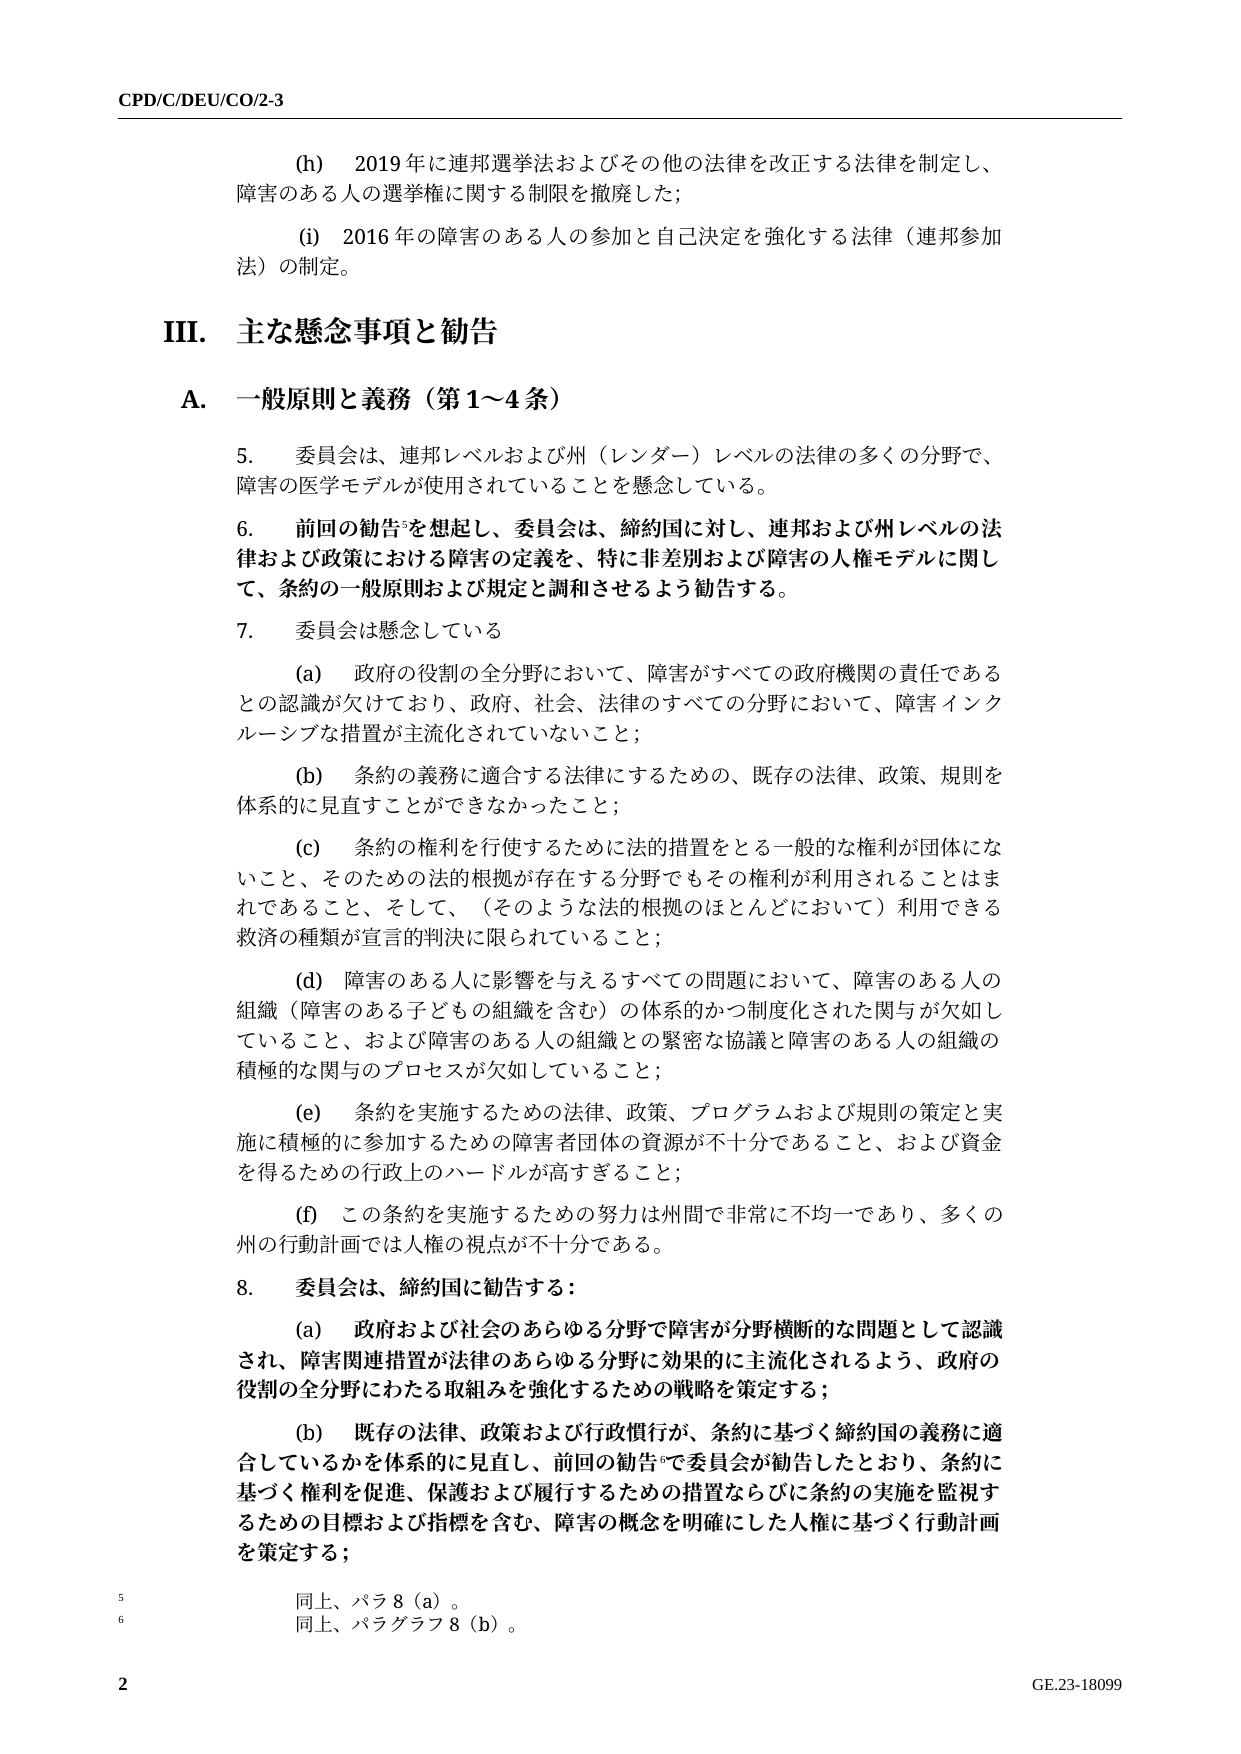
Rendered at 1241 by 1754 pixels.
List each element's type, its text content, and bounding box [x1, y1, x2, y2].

text (e) 条約を実施するための法律、政策、プログラムおよび規則の策定と実施に積極的に参加するための障害者団体の資源が不十分であること、および資金を得るための行政上のハードルが高すぎること； [236, 1096, 1004, 1186]
text (b) 条約の義務に適合する法律にするための、既存の法律、政策、規則を体系的に見直すことができなかったこと； [236, 759, 1004, 819]
text 6. 前回の勧告を想起し、委員会は、締約国に対し、連邦および州レベルの法律および政策における障害の定義を、特に非差別および障害の人権モデルに関して、条約の一般原則および規定と調和させるよう勧告する。 [236, 512, 1004, 602]
text III. 主な懸念事項と勧告 [118, 318, 1004, 349]
text (b) 既存の法律、政策および行政慣行が、条約に基づく締約国の義務に適合しているかを体系的に見直し、前回の勧告で委員会が勧告したとおり、条約に基づく権利を促進、保護および履行するための措置ならびに条約の実施を監視するための目標および指標を含む、障害の概念を明確にした人権に基づく行動計画を策定する； [236, 1416, 1004, 1566]
text (i) 2016年の障害のある人の参加と自己決定を強化する法律（連邦参加法）の制定。 [236, 220, 1004, 280]
text (a) 政府および社会のあらゆる分野で障害が分野横断的な問題として認識され、障害関連措置が法律のあらゆる分野に効果的に主流化されるよう、政府の役割の全分野にわたる取組みを強化するための戦略を策定する； [236, 1314, 1004, 1404]
text (a) 政府の役割の全分野において、障害がすべての政府機関の責任であるとの認識が欠けており、政府、社会、法律のすべての分野において、障害インクルーシブな措置が主流化されていないこと； [236, 657, 1004, 747]
text (f) この条約を実施するための努力は州間で非常に不均一であり、多くの州の行動計画では人権の視点が不十分である。 [236, 1199, 1004, 1259]
text 8. 委員会は、締約国に勧告する： [236, 1271, 1004, 1301]
text 5. 委員会は、連邦レベルおよび州（レンダー）レベルの法律の多くの分野で、障害の医学モデルが使用されていることを懸念している。 [236, 439, 1004, 499]
text (c) 条約の権利を行使するために法的措置をとる一般的な権利が団体にないこと、そのための法的根拠が存在する分野でもその権利が利用されることはまれであること、そして、（そのような法的根拠のほとんどにおいて）利用できる救済の種類が宣言的判決に限られていること； [236, 832, 1004, 952]
text A. 一般原則と義務（第1～4条） [118, 386, 1004, 414]
text (d) 障害のある人に影響を与えるすべての問題において、障害のある人の組織（障害のある子どもの組織を含む）の体系的かつ制度化された関与が欠如していること、および障害のある人の組織との緊密な協議と障害のある人の組織の積極的な関与のプロセスが欠如していること； [236, 964, 1004, 1084]
text (h) 2019年に連邦選挙法およびその他の法律を改正する法律を制定し、障害のある人の選挙権に関する制限を撤廃した； [236, 148, 1004, 208]
text 7. 委員会は懸念している [236, 614, 1004, 644]
